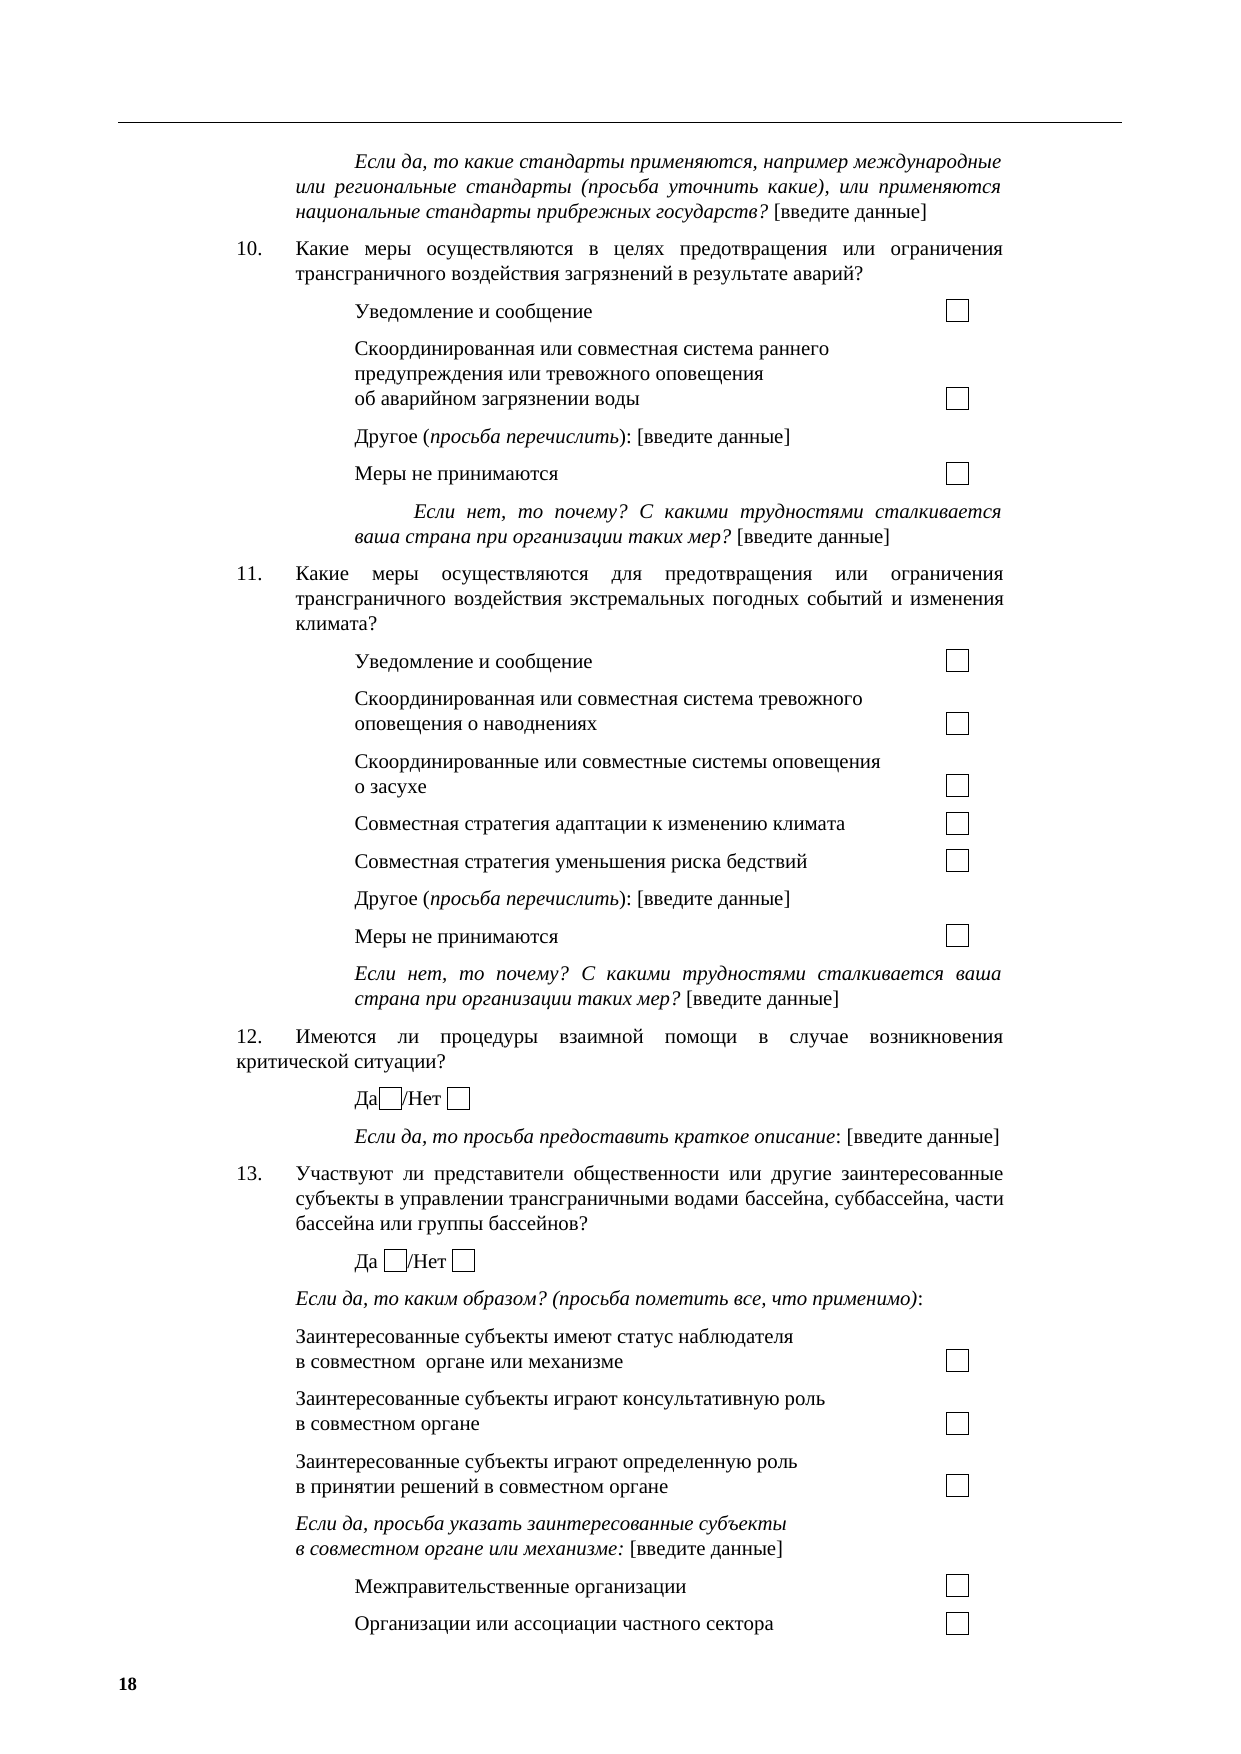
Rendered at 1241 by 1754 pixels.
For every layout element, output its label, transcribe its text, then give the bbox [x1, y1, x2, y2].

text 10. Какие меры осуществляются в целях предотвращения или ограничения трансграничного воздействия загрязнений в результате аварий? [236, 235, 1004, 285]
text Заинтересованные субъекты играют определенную роль в принятии решений в совместном органе [295, 1448, 1004, 1498]
text Если да, то просьба предоставить краткое описание: [введите данные] [236, 1123, 1004, 1148]
text Если да, то какие стандарты применяются, например международные или региональные стандарты (просьба уточнить какие), или применяются национальные стандарты прибрежных государств? [введите данные] [236, 148, 1004, 223]
text Совместная стратегия адаптации к изменению климата [354, 810, 1004, 835]
text Заинтересованные субъекты играют консультативную роль в совместном органе [295, 1385, 1004, 1435]
text Скоординированные или совместные системы оповещения о засухе [236, 748, 1004, 798]
text Другое (просьба перечислить): [введите данные] [354, 885, 1004, 910]
text Если нет, то почему? С какими трудностями сталкивается ваша страна при организации таких мер? [введите данные] [354, 960, 1004, 1010]
text Если да, просьба указать заинтересованные субъекты в совместном органе или механизме: [введите данные] [295, 1510, 1004, 1560]
text Совместная стратегия уменьшения риска бедствий [354, 848, 1004, 873]
text Да /Нет [236, 1248, 1004, 1273]
text Заинтересованные субъекты имеют статус наблюдателя в совместном органе или механизме [295, 1323, 1004, 1373]
text Организации или ассоциации частного сектора [236, 1610, 1004, 1635]
text Скоординированная или совместная система раннего предупреждения или тревожного оповещения об аварийном загрязнении воды [236, 335, 1004, 410]
text Межправительственные организации [236, 1573, 1004, 1598]
text Меры не принимаются [236, 460, 1004, 485]
text Уведомление и сообщение [354, 648, 1004, 673]
text 12. Имеются ли процедуры взаимной помощи в случае возникновения критической ситуации? [236, 1023, 1004, 1073]
text Если да, то каким образом? (просьба пометить все, что применимо): [295, 1285, 1004, 1310]
text Другое (просьба перечислить): [введите данные] [236, 423, 1004, 448]
text 13. Участвуют ли представители общественности или другие заинтересованные субъекты в управлении трансграничными водами бассейна, суббассейна, части бассейна или группы бассейнов? [236, 1160, 1004, 1235]
text Скоординированная или совместная система тревожного оповещения о наводнениях [236, 685, 1004, 735]
text Уведомление и сообщение [236, 298, 1004, 323]
text Меры не принимаются [354, 923, 1004, 948]
text 11. Какие меры осуществляются для предотвращения или ограничения трансграничного воздействия экстремальных погодных событий и изменения климата? [236, 560, 1004, 635]
text Если нет, то почему? С какими трудностями сталкивается ваша страна при организации таких мер? [введите данные] [354, 498, 1004, 548]
text Да/Нет [236, 1085, 1004, 1110]
